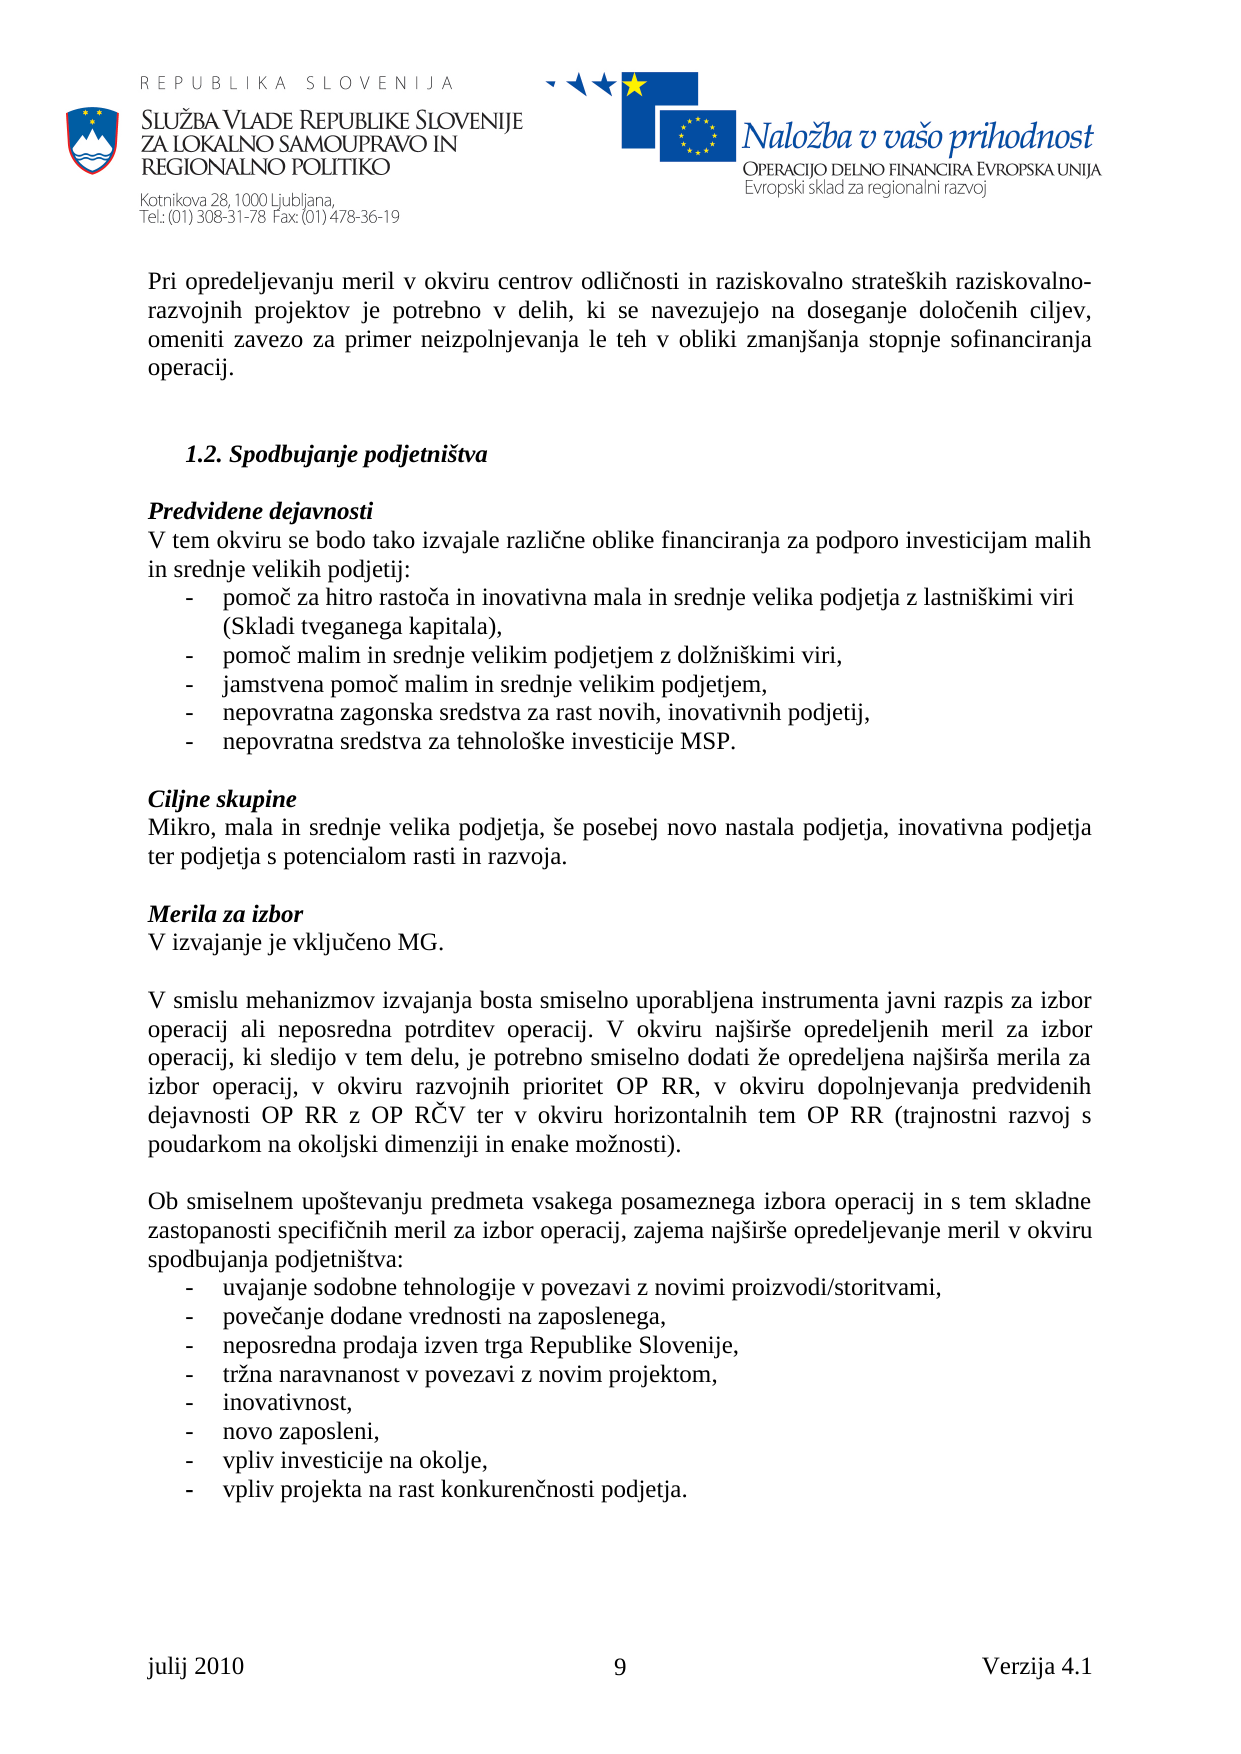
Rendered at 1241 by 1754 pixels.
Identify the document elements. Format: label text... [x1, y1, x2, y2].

text V smislu mehanizmov izvajanja bosta smiselno uporabljena instrumenta javni razpis za izbor operacij ali neposredna potrditev operacij. V okviru najširše opredeljenih meril za izbor operacij, ki sledijo v tem delu, je potrebno smiselno dodati že opredeljena najširša merila za izbor operacij, v okviru razvojnih prioritet OP RR, v okviru dopolnjevanja predvidenih dejavnosti OP RR z OP RČV ter v okviru horizontalnih tem OP RR (trajnostni razvoj s poudarkom na okoljski dimenziji in enake možnosti). [148, 985, 1093, 1157]
text Ob smiselnem upoštevanju predmeta vsakega posameznega izbora operacij in s tem skladne zastopanosti specifičnih meril za izbor operacij, zajema najširše opredeljevanje meril v okviru spodbujanja podjetništva: [148, 1186, 1093, 1272]
text Pri opredeljevanju meril v okviru centrov odličnosti in raziskovalno strateških raziskovalno-razvojnih projektov je potrebno v delih, ki se navezujejo na doseganje določenih ciljev, omeniti zavezo za primer neizpolnjevanja le teh v obliki zmanjšanja stopnje sofinanciranja operacij. [148, 266, 1093, 381]
list pomoč za hitro rastoča in inovativna mala in srednje velika podjetja z lastniškimi viri (Skladi tveganega kapitala), [185, 582, 1093, 640]
list vpliv projekta na rast konkurenčnosti podjetja. [185, 1474, 1093, 1502]
list novo zaposleni, [185, 1416, 1093, 1445]
list pomoč malim in srednje velikim podjetjem z dolžniškimi viri, [185, 640, 1093, 669]
text Ciljne skupine [148, 784, 1093, 812]
list uvajanje sodobne tehnologije v povezavi z novimi proizvodi/storitvami, [185, 1272, 1093, 1301]
list jamstvena pomoč malim in srednje velikim podjetjem, [185, 669, 1093, 697]
text V tem okviru se bodo tako izvajale različne oblike financiranja za podporo investicijam malih in srednje velikih podjetij: [148, 525, 1093, 582]
text Mikro, mala in srednje velika podjetja, še posebej novo nastala podjetja, inovativna podjetja ter podjetja s potencialom rasti in razvoja. [148, 812, 1093, 870]
text Merila za izbor [148, 899, 1093, 927]
picture [53, 37, 1179, 238]
list nepovratna zagonska sredstva za rast novih, inovativnih podjetij, [185, 697, 1093, 726]
list povečanje dodane vrednosti na zaposlenega, [185, 1301, 1093, 1330]
list tržna naravnanost v povezavi z novim projektom, [185, 1359, 1093, 1387]
list neposredna prodaja izven trga Republike Slovenije, [185, 1330, 1093, 1359]
list nepovratna sredstva za tehnološke investicije MSP. [185, 726, 1093, 755]
list inovativnost, [185, 1387, 1093, 1416]
text Predvidene dejavnosti [148, 496, 1093, 525]
list vpliv investicije na okolje, [185, 1445, 1093, 1474]
text 1.2. Spodbujanje podjetništva [185, 439, 1093, 467]
text V izvajanje je vključeno MG. [148, 927, 1093, 956]
